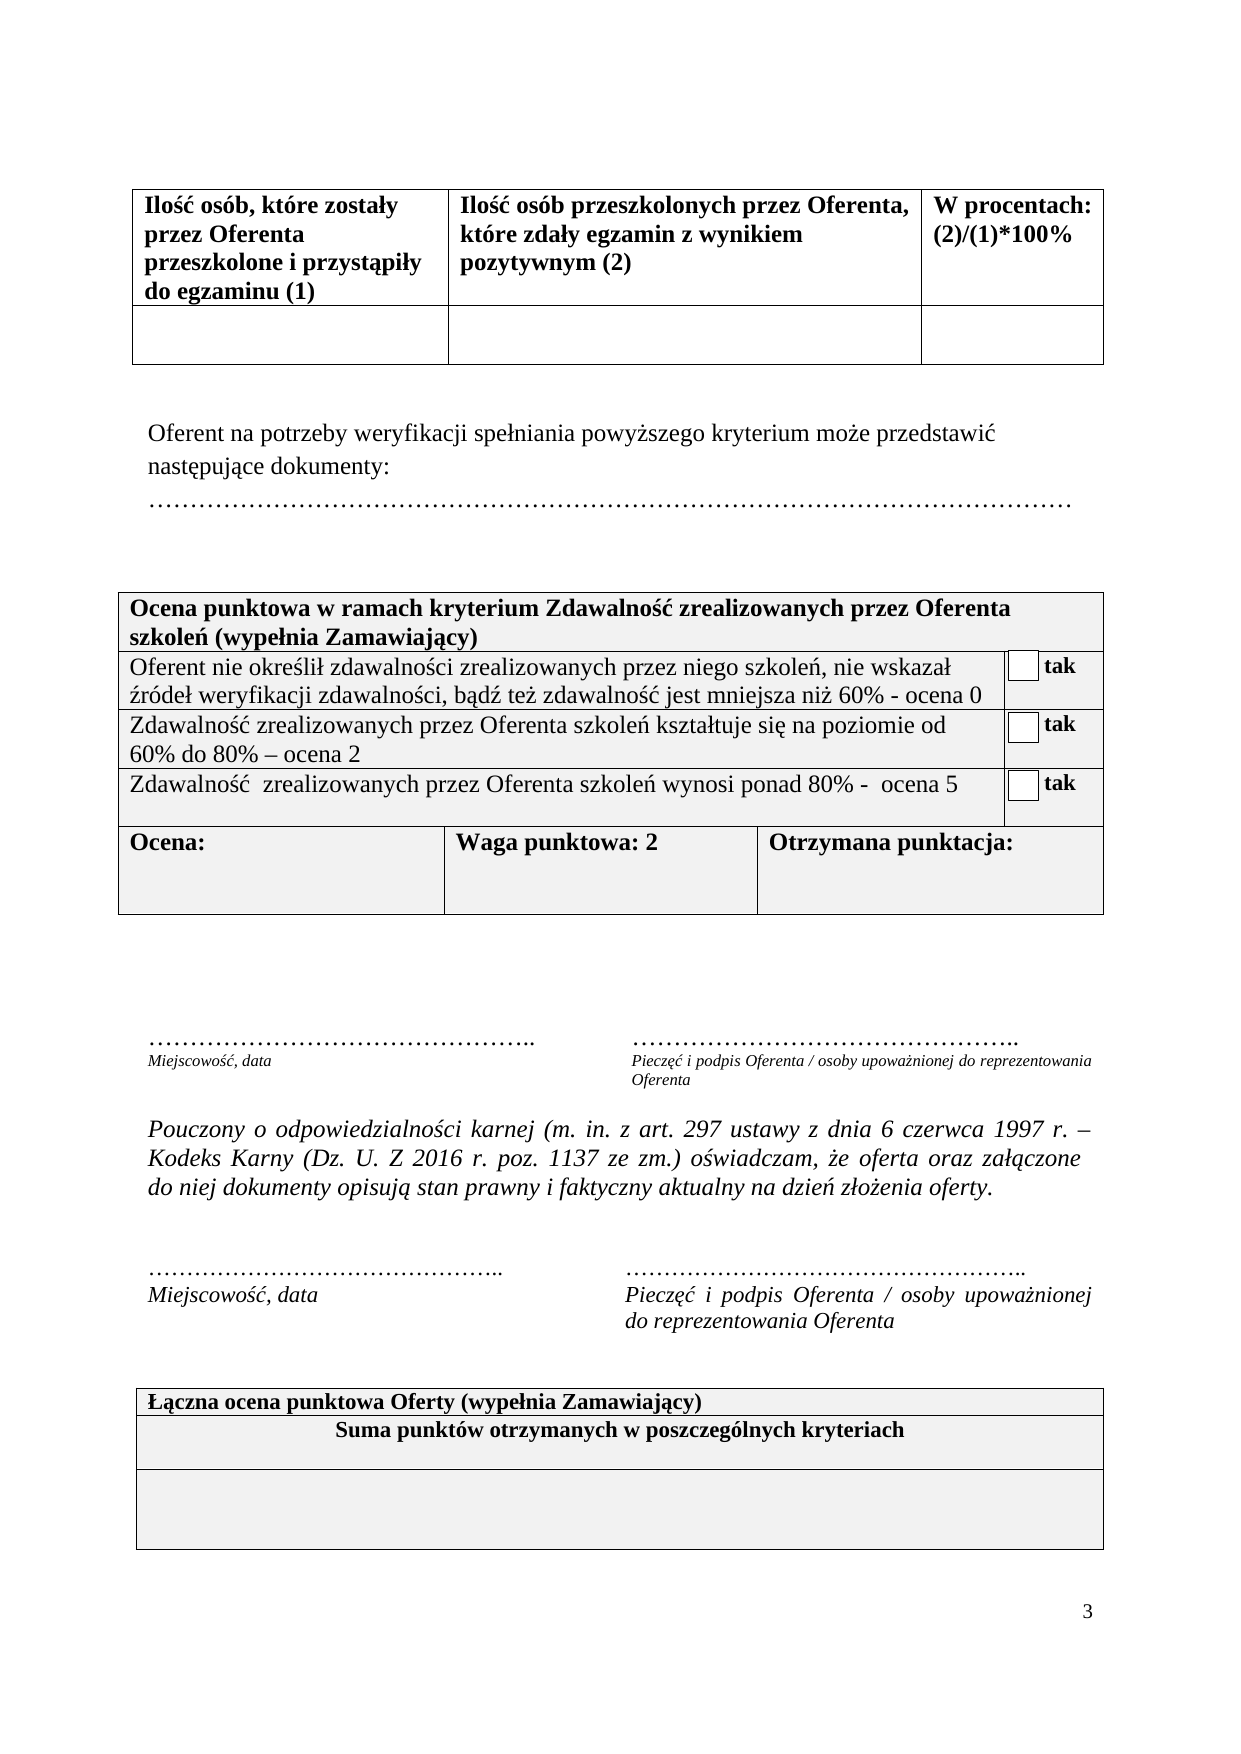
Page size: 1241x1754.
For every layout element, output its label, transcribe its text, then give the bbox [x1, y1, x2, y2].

table_header Ilość osób, które zostały przez Oferenta przeszkolone i przystąpiły do egzaminu (1) [133, 190, 448, 305]
table_cell Zdawalność zrealizowanych przez Oferenta szkoleń wynosi ponad 80% - ocena 5 [119, 769, 1004, 826]
table_cell Otrzymana punktacja: [758, 827, 1103, 913]
table_cell Miejscowość, data [136, 1281, 614, 1333]
table_cell tak [1005, 769, 1103, 826]
table_cell Pieczęć i podpis Oferenta / osoby upoważnionej do reprezentowania Oferenta [614, 1281, 1104, 1333]
table_cell Zdawalność zrealizowanych przez Oferenta szkoleń kształtuje się na poziomie od 60% do 80% – ocena 2 [119, 710, 1004, 768]
table_header Łączna ocena punktowa Oferty (wypełnia Zamawiający) [137, 1389, 1103, 1415]
table_header ……………………………………….. [136, 1022, 620, 1051]
table_cell Ocena: [119, 827, 444, 913]
table_cell Oferent nie określił zdawalności zrealizowanych przez niego szkoleń, nie wskazał źródeł weryfikacji zdawalności, bądź też zdawalność jest mniejsza niż 60% - ocena 0 [119, 652, 1004, 709]
table_cell [449, 306, 921, 363]
table_header ……………………………………….. [136, 1255, 614, 1281]
table_header …………………………………………….. [614, 1255, 1104, 1281]
table_cell tak [1005, 652, 1103, 709]
text Pouczony o odpowiedzialności karnej (m. in. z art. 297 ustawy z dnia 6 czerwca 1997 r. – Kodeks Karny (Dz. U. Z 2016 r. poz. 1137 ze zm.) oświadczam, że oferta oraz załączone do niej dokumenty opisują stan prawny i faktyczny aktualny na dzień złożenia oferty. [148, 1114, 1092, 1201]
table_cell [133, 306, 448, 363]
table_header W procentach: (2)/(1)*100% [922, 190, 1103, 305]
table_cell tak [1005, 710, 1103, 768]
text Oferent na potrzeby weryfikacji spełniania powyższego kryterium może przedstawić następujące dokumenty: ………………………………………………………………………………………………… [148, 418, 1092, 513]
table_cell Pieczęć i podpis Oferenta / osoby upoważnionej do reprezentowania Oferenta [620, 1051, 1104, 1089]
table_cell Miejscowość, data [136, 1051, 620, 1089]
table_header Ilość osób przeszkolonych przez Oferenta, które zdały egzamin z wynikiem pozytywnym (2) [449, 190, 921, 305]
table_cell [137, 1470, 1103, 1549]
table_cell [922, 306, 1103, 363]
table_header ……………………………………….. [620, 1022, 1104, 1051]
table_cell Waga punktowa: 2 [445, 827, 757, 913]
table_cell Suma punktów otrzymanych w poszczególnych kryteriach [137, 1416, 1103, 1468]
table_header Ocena punktowa w ramach kryterium Zdawalność zrealizowanych przez Oferenta szkoleń (wypełnia Zamawiający) [119, 593, 1103, 651]
